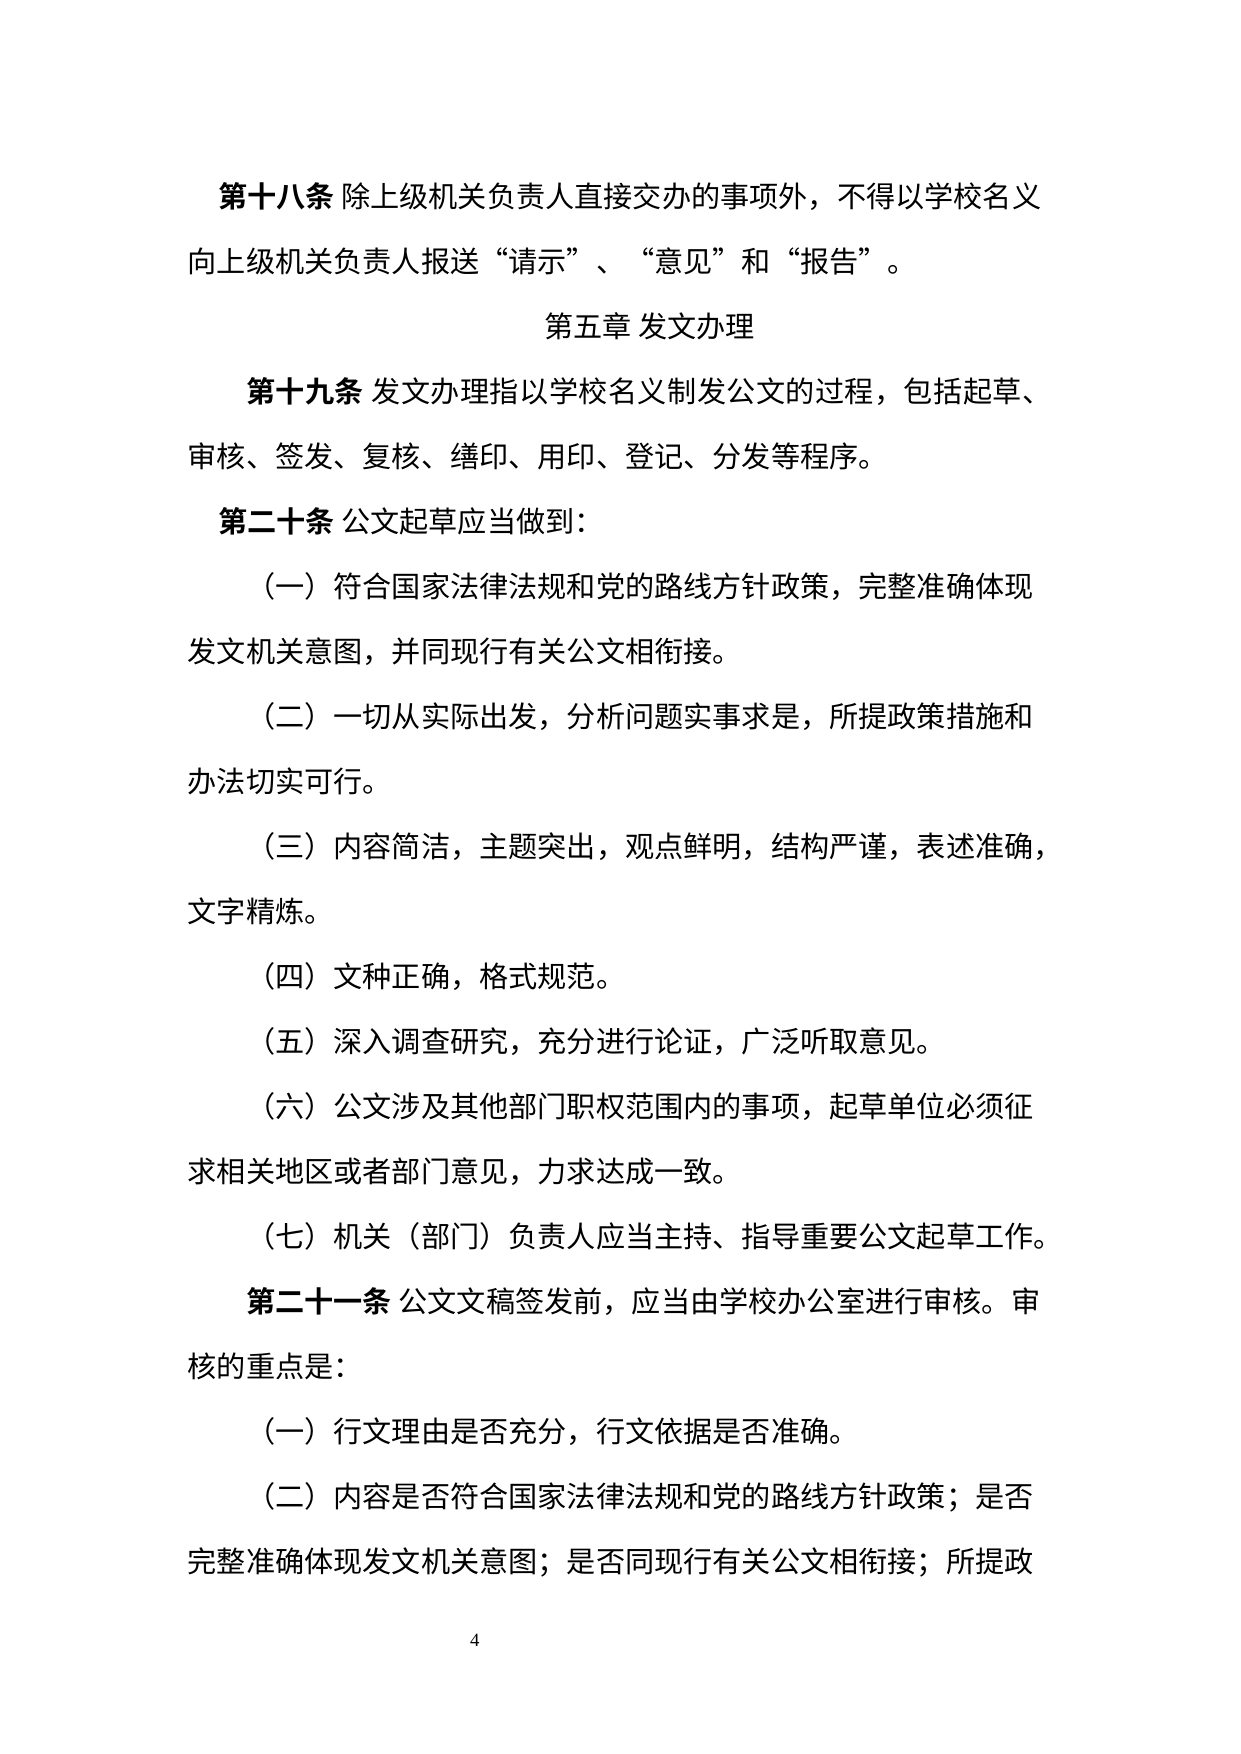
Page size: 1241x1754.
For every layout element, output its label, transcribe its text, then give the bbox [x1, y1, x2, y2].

text （五）深入调查研究，充分进行论证，广泛听取意见。 [187, 1007, 1053, 1072]
text （二）一切从实际出发，分析问题实事求是，所提政策措施和办法切实可行。 [187, 682, 1053, 812]
text （六）公文涉及其他部门职权范围内的事项，起草单位必须征求相关地区或者部门意见，力求达成一致。 [187, 1072, 1053, 1202]
text 第二十一条 公文文稿签发前，应当由学校办公室进行审核。审核的重点是： [187, 1267, 1053, 1397]
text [187, 1462, 1053, 1592]
text （三）内容简洁，主题突出，观点鲜明，结构严谨，表述准确，文字精炼。 [187, 812, 1053, 942]
text （七）机关（部门）负责人应当主持、指导重要公文起草工作。 [187, 1202, 1053, 1267]
text （四）文种正确，格式规范。 [187, 942, 1053, 1007]
text 第十九条 发文办理指以学校名义制发公文的过程，包括起草、审核、签发、复核、缮印、用印、登记、分发等程序。 第二十条 公文起草应当做到： [187, 357, 1053, 552]
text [187, 162, 1053, 292]
list （一）行文理由是否充分，行文依据是否准确。 [187, 1397, 1053, 1462]
text （一）符合国家法律法规和党的路线方针政策，完整准确体现发文机关意图，并同现行有关公文相衔接。 [187, 552, 1053, 682]
text 第五章 发文办理 [187, 292, 1053, 357]
